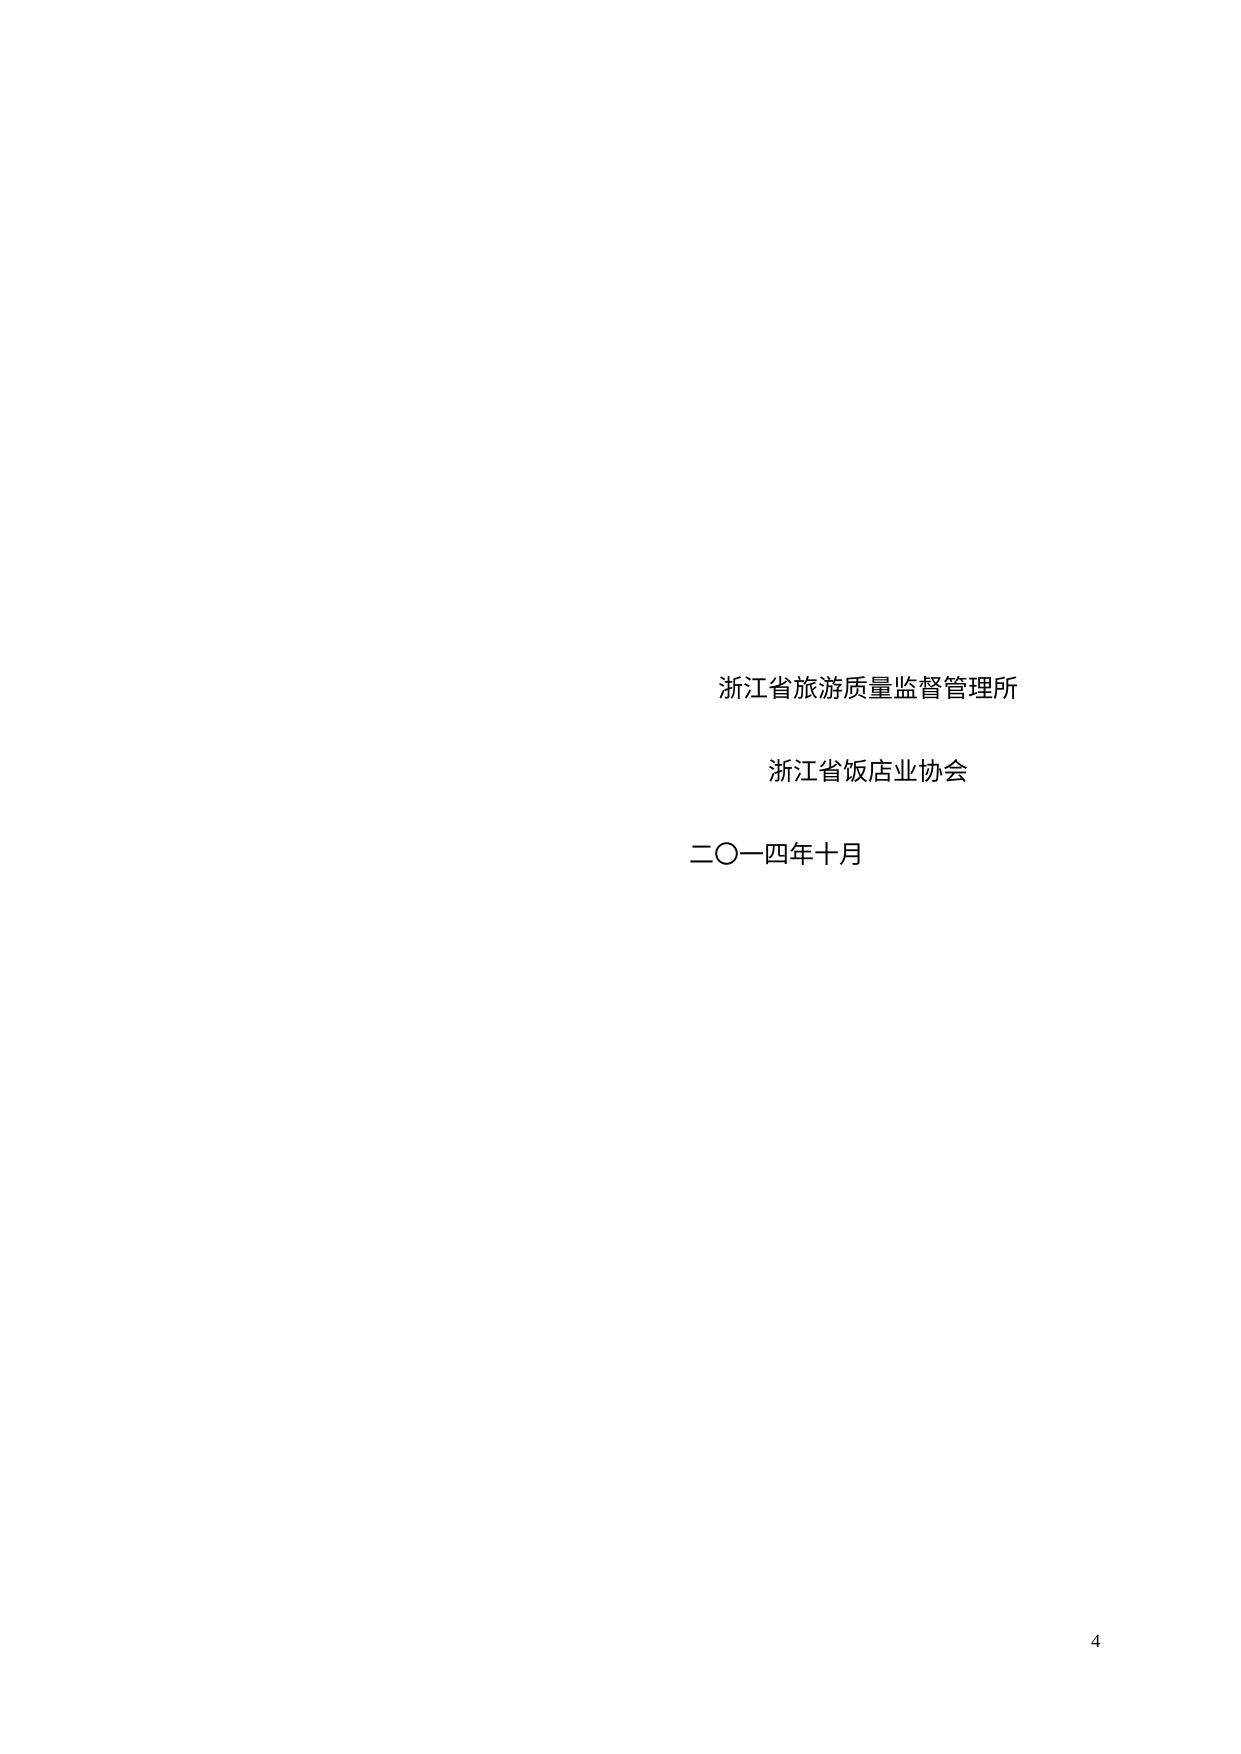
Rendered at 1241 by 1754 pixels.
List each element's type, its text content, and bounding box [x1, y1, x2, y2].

text 浙江省旅游质量监督管理所 [118, 654, 1227, 719]
text 二〇一四年十月 [118, 820, 1227, 885]
text 浙江省饭店业协会 [118, 737, 1227, 802]
